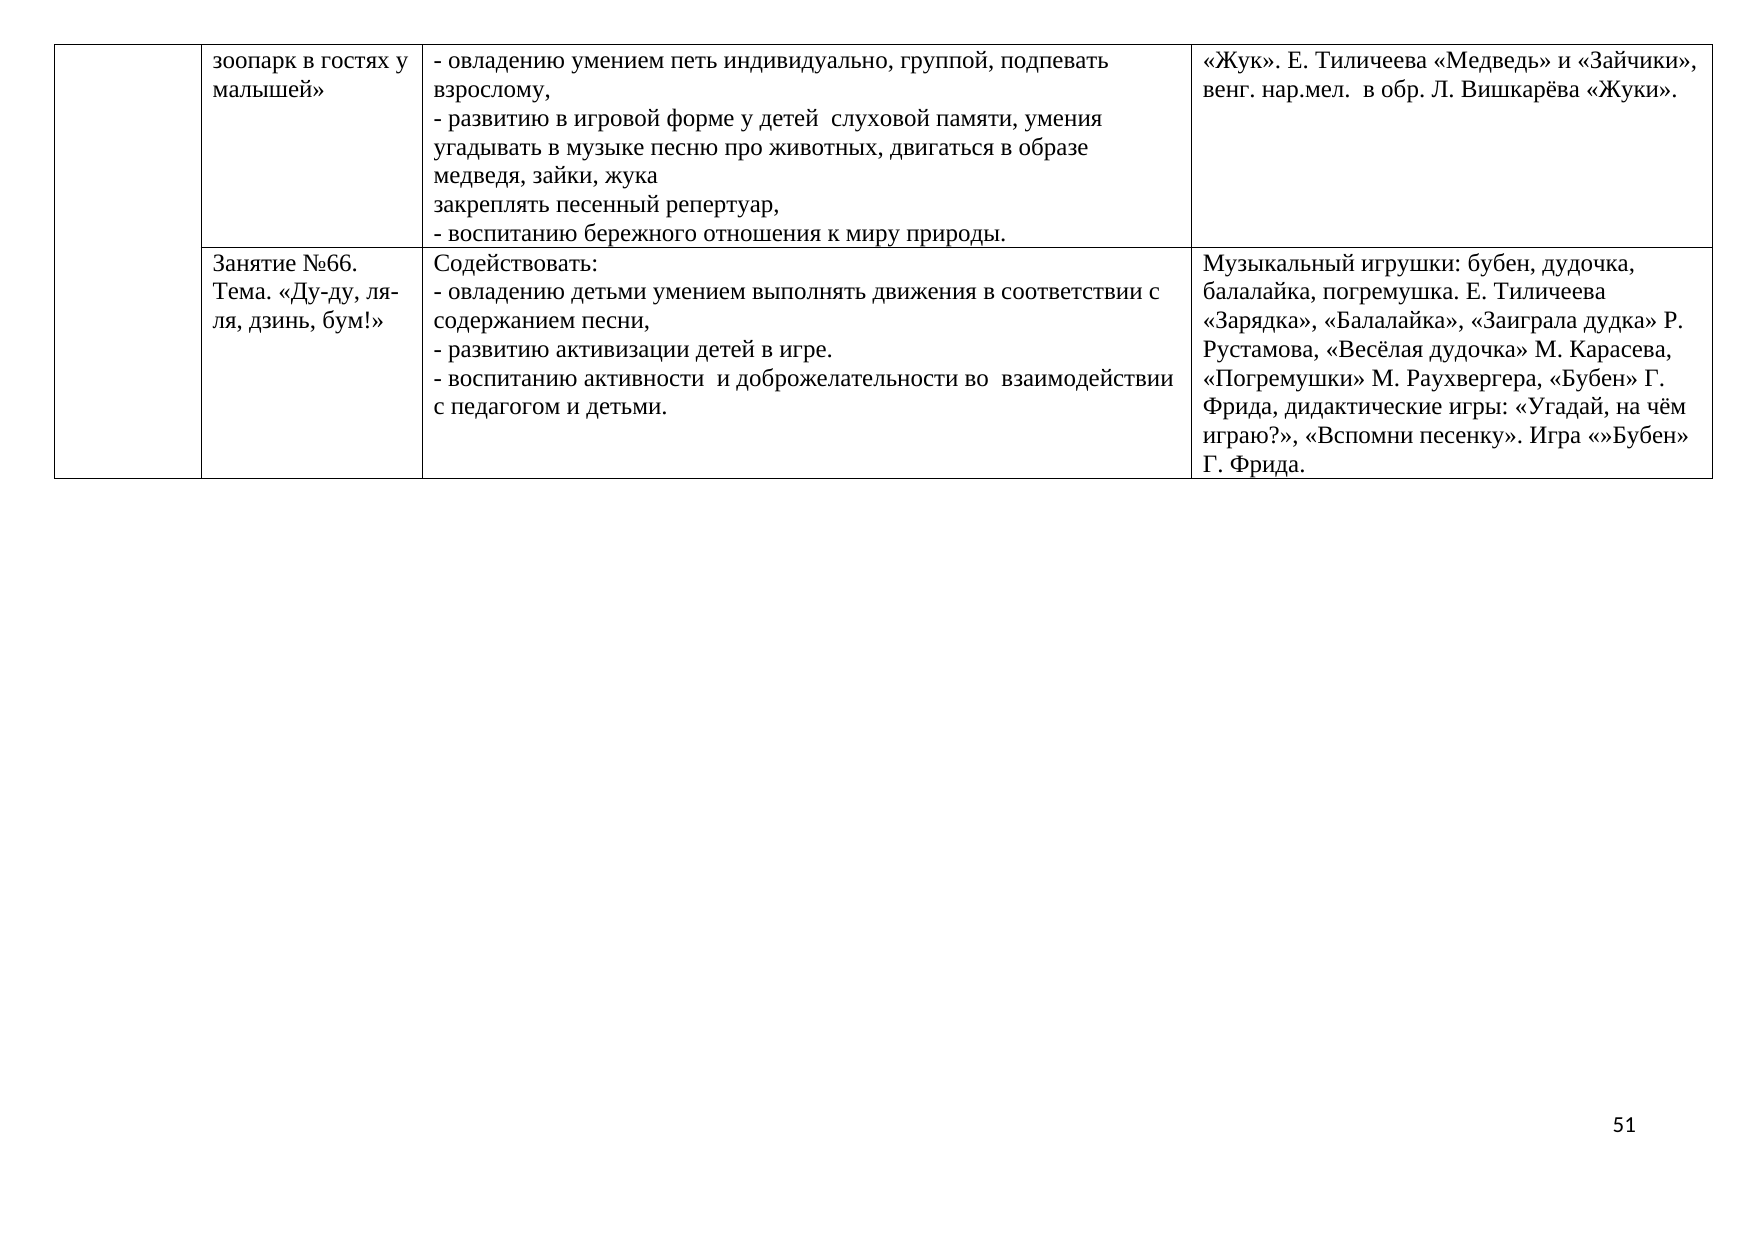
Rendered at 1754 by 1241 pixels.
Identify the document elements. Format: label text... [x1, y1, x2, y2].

table_cell Содействовать: - овладению детьми умением выполнять движения в соответствии с содержанием песни, - развитию активизации детей в игре. - воспитанию активности и доброжелательности во взаимодействии с педагогом и детьми. [423, 248, 1191, 478]
table_cell Музыкальный игрушки: бубен, дудочка, балалайка, погремушка. Е. Тиличеева «Зарядка», «Балалайка», «Заиграла дудка» Р. Рустамова, «Весёлая дудочка» М. Карасева, «Погремушки» М. Раухвергера, «Бубен» Г. Фрида, дидактические игры: «Угадай, на чём играю?», «Вспомни песенку». Игра «»Бубен» Г. Фрида. [1192, 248, 1712, 478]
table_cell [1192, 45, 1712, 247]
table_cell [202, 45, 422, 247]
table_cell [423, 45, 1191, 247]
table_cell Занятие №66. Тема. «Ду-ду, ля-ля, дзинь, бум!» [202, 248, 422, 478]
